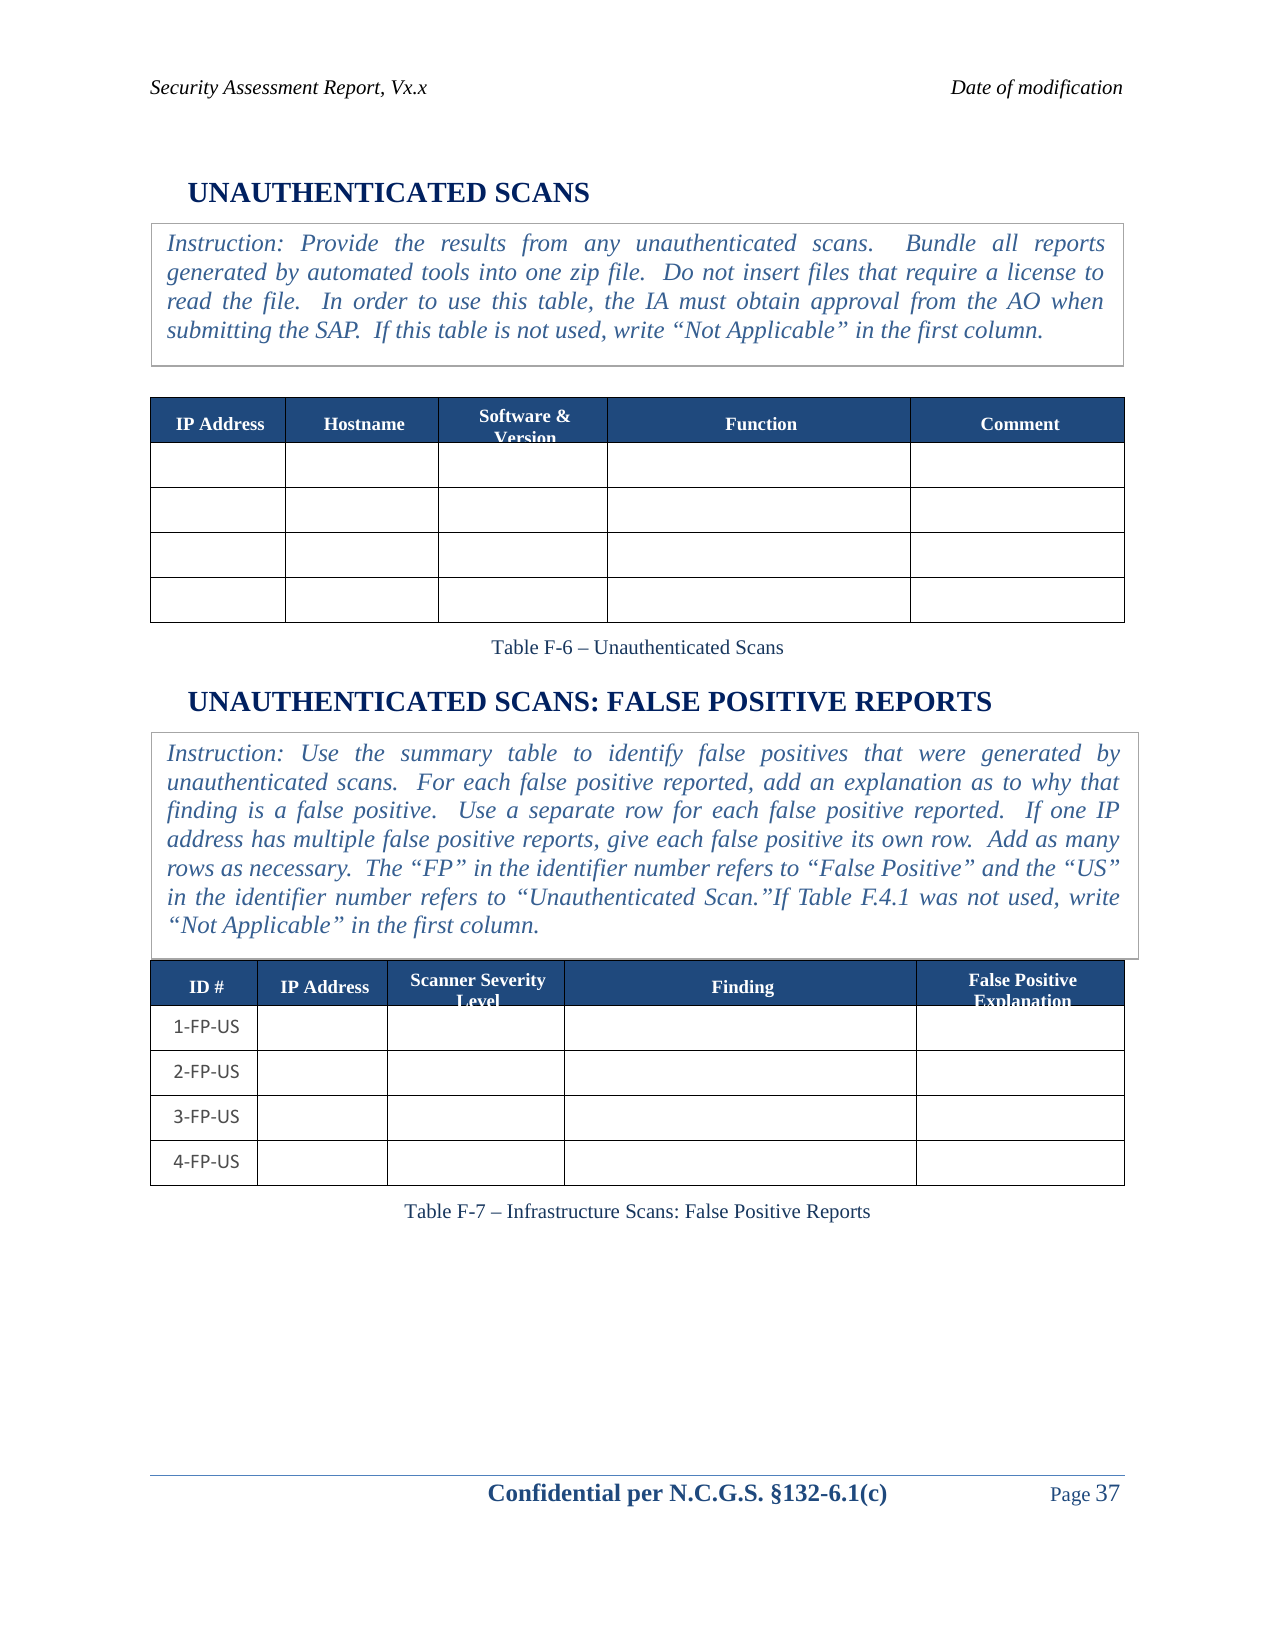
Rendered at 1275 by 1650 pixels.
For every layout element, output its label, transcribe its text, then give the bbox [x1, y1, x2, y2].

table_cell [388, 1096, 564, 1140]
table_header Software & Version [439, 398, 607, 442]
table_cell [565, 1096, 916, 1140]
table_cell [439, 488, 607, 532]
table_header Function [608, 398, 910, 442]
table_cell [608, 488, 910, 532]
table_cell [286, 578, 438, 622]
table_cell [151, 443, 285, 487]
table_header Finding [565, 961, 916, 1005]
table_cell [388, 1006, 564, 1050]
table_cell [917, 1096, 1124, 1140]
table_cell [151, 578, 285, 622]
table_cell 3-FP-US [151, 1096, 257, 1140]
table_cell [258, 1141, 387, 1185]
table_cell [608, 443, 910, 487]
list Unauthenticated Scans: False Positive Reports [187, 684, 1125, 718]
table_cell [565, 1006, 916, 1050]
table_header Comment [911, 398, 1124, 442]
list Unauthenticated Scans [187, 175, 1125, 208]
table_cell [565, 1141, 916, 1185]
table_cell [439, 443, 607, 487]
table_cell [388, 1141, 564, 1185]
table_header IP Address [258, 961, 387, 1005]
table_cell [911, 488, 1124, 532]
table_cell [388, 1051, 564, 1095]
table_cell [258, 1006, 387, 1050]
table_cell [911, 443, 1124, 487]
table_header Scanner Severity Level [388, 961, 564, 1005]
table_cell [439, 578, 607, 622]
text Table F-6 – Unauthenticated Scans [150, 635, 1125, 659]
table_header Hostname [286, 398, 438, 442]
table_cell 4-FP-US [151, 1141, 257, 1185]
table_cell [608, 533, 910, 577]
table_cell [608, 578, 910, 622]
table_cell [151, 533, 285, 577]
text Table F-7 – Infrastructure Scans: False Positive Reports [150, 1199, 1125, 1223]
table_cell [258, 1051, 387, 1095]
table_cell [286, 533, 438, 577]
table_cell [911, 533, 1124, 577]
table_cell [286, 488, 438, 532]
table_cell [917, 1051, 1124, 1095]
table_cell 1-FP-US [151, 1006, 257, 1050]
table_header ID # [151, 961, 257, 1005]
table_header IP Address [151, 398, 285, 442]
table_cell 2-FP-US [151, 1051, 257, 1095]
table_cell [917, 1006, 1124, 1050]
table_cell [286, 443, 438, 487]
table_header False Positive Explanation [917, 961, 1124, 1005]
table_cell [151, 488, 285, 532]
table_cell [258, 1096, 387, 1140]
table_cell [911, 578, 1124, 622]
table_cell [565, 1051, 916, 1095]
table_cell [917, 1141, 1124, 1185]
table_cell [439, 533, 607, 577]
